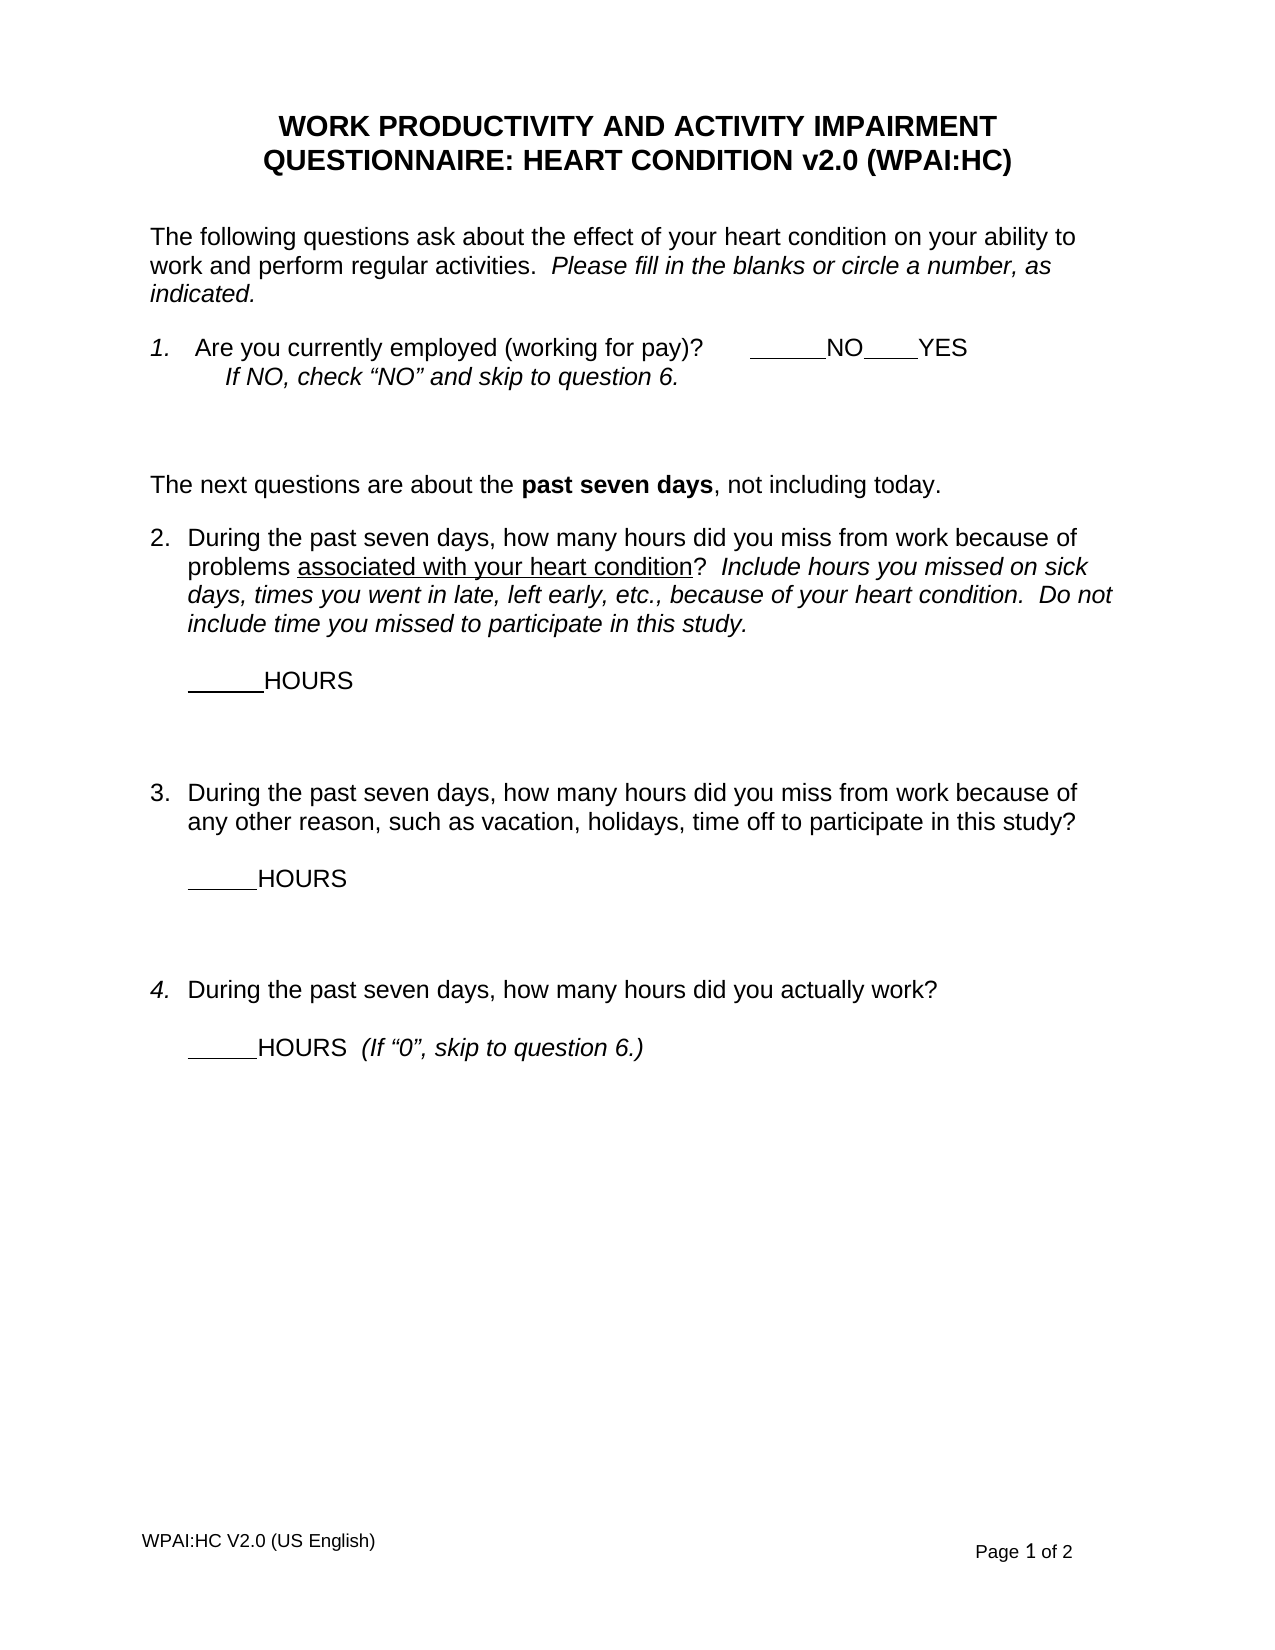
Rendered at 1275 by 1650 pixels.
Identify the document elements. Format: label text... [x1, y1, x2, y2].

list During the past seven days, how many hours did you actually work? [150, 975, 1127, 1004]
list During the past seven days, how many hours did you miss from work because of any other reason, such as vacation, holidays, time off to participate in this study? [150, 778, 1079, 835]
text The following questions ask about the effect of your heart condition on your ability to work and perform regular activities. Please fill in the blanks or circle a number, as indicated. [150, 223, 1115, 308]
text WORK PRODUCTIVITY AND ACTIVITY IMPAIRMENT QUESTIONNAIRE: HEART CONDITION v2.0 (WPAI:HC) [181, 109, 1095, 176]
text If NO, check “NO” and skip to question 6. [225, 362, 1127, 391]
text HOURS [187, 864, 1127, 893]
list During the past seven days, how many hours did you miss from work because of problems associated with your heart condition? Include hours you missed on sick days, times you went in late, left early, etc., because of your heart condition. Do not include time you missed to participate in this study. [150, 523, 1115, 638]
text HOURS (If “0”, skip to question 6.) [187, 1033, 1127, 1061]
subtitle 1. Are you currently employed (working for pay)? NO YES [150, 333, 1127, 362]
subtitle HOURS [187, 666, 1127, 695]
text The next questions are about the past seven days, not including today. [150, 470, 1127, 498]
